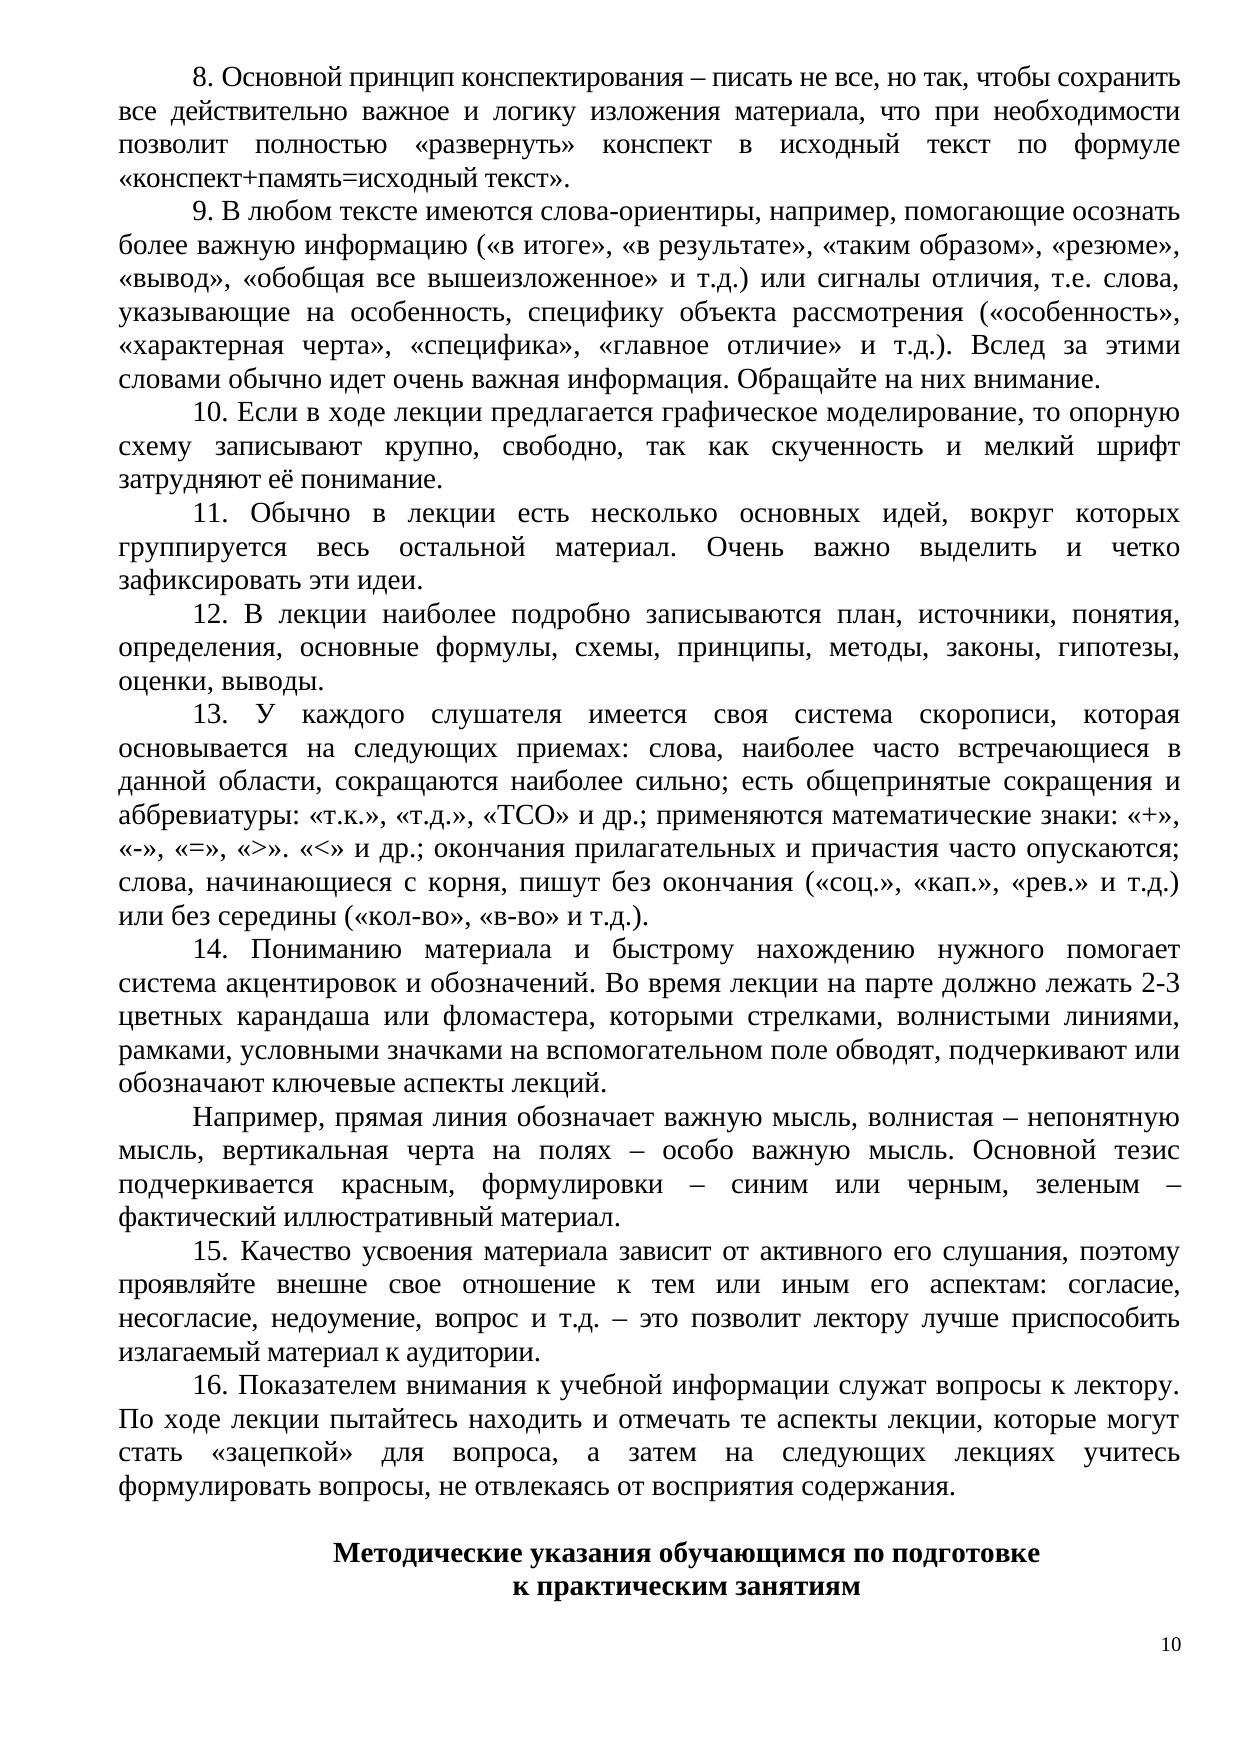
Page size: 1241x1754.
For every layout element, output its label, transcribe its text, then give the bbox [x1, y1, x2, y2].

text 9. В любом тексте имеются слова-ориентиры, например, помогающие осознать более важную информацию («в итоге», «в результате», «таким образом», «резюме», «вывод», «обобщая все вышеизложенное» и т.д.) или сигналы отличия, т.е. слова, указывающие на особенность, специфику объекта рассмотрения («особенность», «характерная черта», «специфика», «главное отличие» и т.д.). Вслед за этими словами обычно идет очень важная информация. Обращайте на них внимание. [118, 193, 1181, 394]
text 15. Качество усвоения материала зависит от активного его слушания, поэтому проявляйте внешне свое отношение к тем или иным его аспектам: согласие, несогласие, недоумение, вопрос и т.д. – это позволит лектору лучше приспособить излагаемый материал к аудитории. [118, 1233, 1181, 1367]
text к практическим занятиям [118, 1568, 1181, 1602]
text 16. Показателем внимания к учебной информации служат вопросы к лектору. По ходе лекции пытайтесь находить и отмечать те аспекты лекции, которые могут стать «зацепкой» для вопроса, а затем на следующих лекциях учитесь формулировать вопросы, не отвлекаясь от восприятия содержания. [118, 1367, 1181, 1501]
text Например, прямая линия обозначает важную мысль, волнистая – непонятную мысль, вертикальная черта на полях – особо важную мысль. Основной тезис подчеркивается красным, формулировки – синим или черным, зеленым – фактический иллюстративный материал. [118, 1099, 1181, 1233]
text 8. Основной принцип конспектирования – писать не все, но так, чтобы сохранить все действительно важное и логику изложения материала, что при необходимости позволит полностью «развернуть» конспект в исходный текст по формуле «конспект+память=исходный текст». [118, 59, 1181, 193]
text 11. Обычно в лекции есть несколько основных идей, вокруг которых группируется весь остальной материал. Очень важно выделить и четко зафиксировать эти идеи. [118, 495, 1181, 596]
text 12. В лекции наиболее подробно записываются план, источники, понятия, определения, основные формулы, схемы, принципы, методы, законы, гипотезы, оценки, выводы. [118, 596, 1181, 696]
text 10. Если в ходе лекции предлагается графическое моделирование, то опорную схему записывают крупно, свободно, так как скученность и мелкий шрифт затрудняют её понимание. [118, 394, 1181, 495]
text 14. Пониманию материала и быстрому нахождению нужного помогает система акцентировок и обозначений. Во время лекции на парте должно лежать 2-3 цветных карандаша или фломастера, которыми стрелками, волнистыми линиями, рамками, условными значками на вспомогательном поле обводят, подчеркивают или обозначают ключевые аспекты лекций. [118, 931, 1181, 1099]
text 13. У каждого слушателя имеется своя система скорописи, которая основывается на следующих приемах: слова, наиболее часто встречающиеся в данной области, сокращаются наиболее сильно; есть общепринятые сокращения и аббревиатуры: «т.к.», «т.д.», «ТСО» и др.; применяются математические знаки: «+», «-», «=», «>». «<» и др.; окончания прилагательных и причастия часто опускаются; слова, начинающиеся с корня, пишут без окончания («соц.», «кап.», «рев.» и т.д.) или без середины («кол-во», «в-во» и т.д.). [118, 696, 1181, 931]
text Методические указания обучающимся по подготовке [118, 1535, 1181, 1568]
